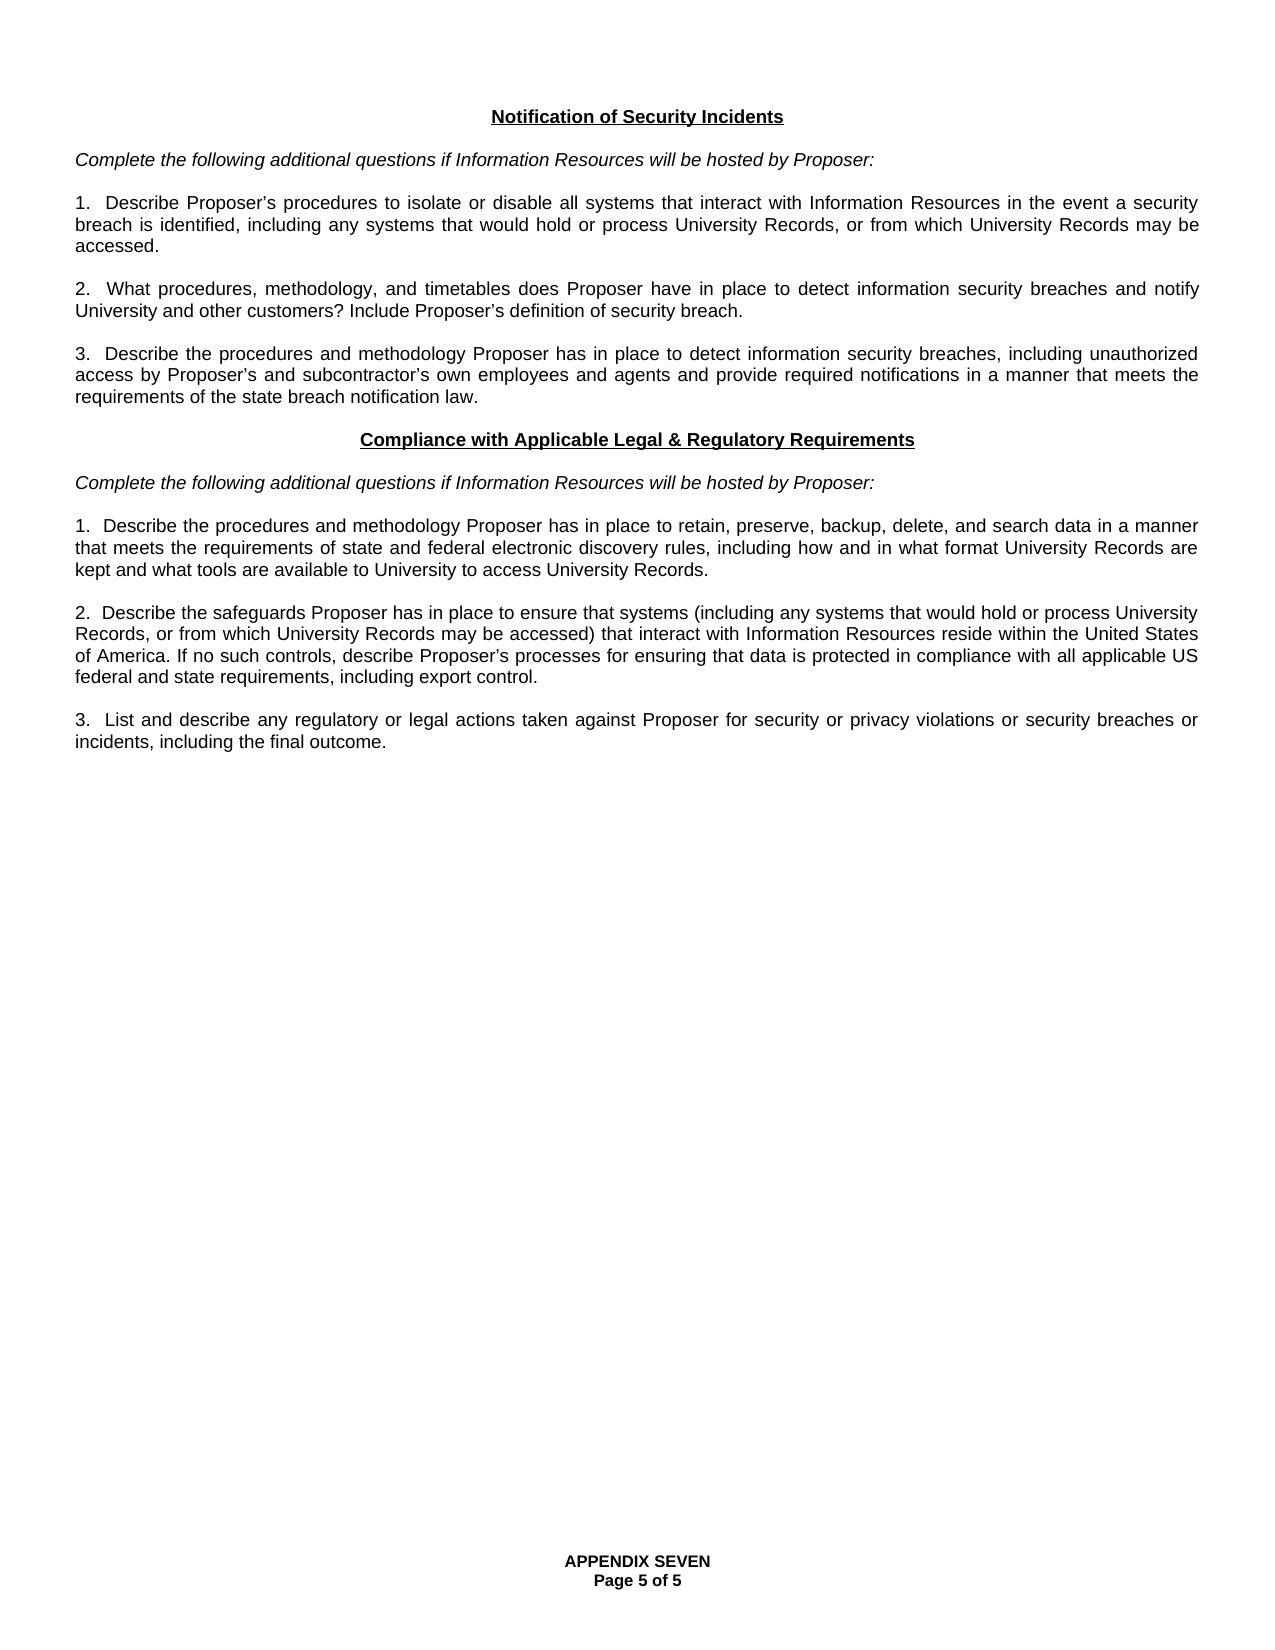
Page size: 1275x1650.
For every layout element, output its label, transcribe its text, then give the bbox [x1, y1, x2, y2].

list 3. List and describe any regulatory or legal actions taken against Proposer for security or privacy violations or security breaches or incidents, including the final outcome. [75, 709, 1200, 752]
text 2. Describe the safeguards Proposer has in place to ensure that systems (including any systems that would hold or process University Records, or from which University Records may be accessed) that interact with Information Resources reside within the United States of America. If no such controls, describe Proposer’s processes for ensuring that data is protected in compliance with all applicable US federal and state requirements, including export control. [75, 601, 1200, 688]
text 1. Describe the procedures and methodology Proposer has in place to retain, preserve, backup, delete, and search data in a manner that meets the requirements of state and federal electronic discovery rules, including how and in what format University Records are kept and what tools are available to University to access University Records. [75, 515, 1200, 580]
text Compliance with Applicable Legal & Regulatory Requirements [75, 429, 1200, 451]
text 1. Describe Proposer’s procedures to isolate or disable all systems that interact with Information Resources in the event a security breach is identified, including any systems that would hold or process University Records, or from which University Records may be accessed. [75, 192, 1200, 256]
text 3. Describe the procedures and methodology Proposer has in place to detect information security breaches, including unauthorized access by Proposer’s and subcontractor’s own employees and agents and provide required notifications in a manner that meets the requirements of the state breach notification law. [75, 343, 1200, 407]
text Complete the following additional questions if Information Resources will be hosted by Proposer: [75, 472, 1200, 494]
text Notification of Security Incidents [75, 106, 1200, 127]
text 2. What procedures, methodology, and timetables does Proposer have in place to detect information security breaches and notify University and other customers? Include Proposer’s definition of security breach. [75, 278, 1200, 321]
text Complete the following additional questions if Information Resources will be hosted by Proposer: [75, 149, 1200, 170]
